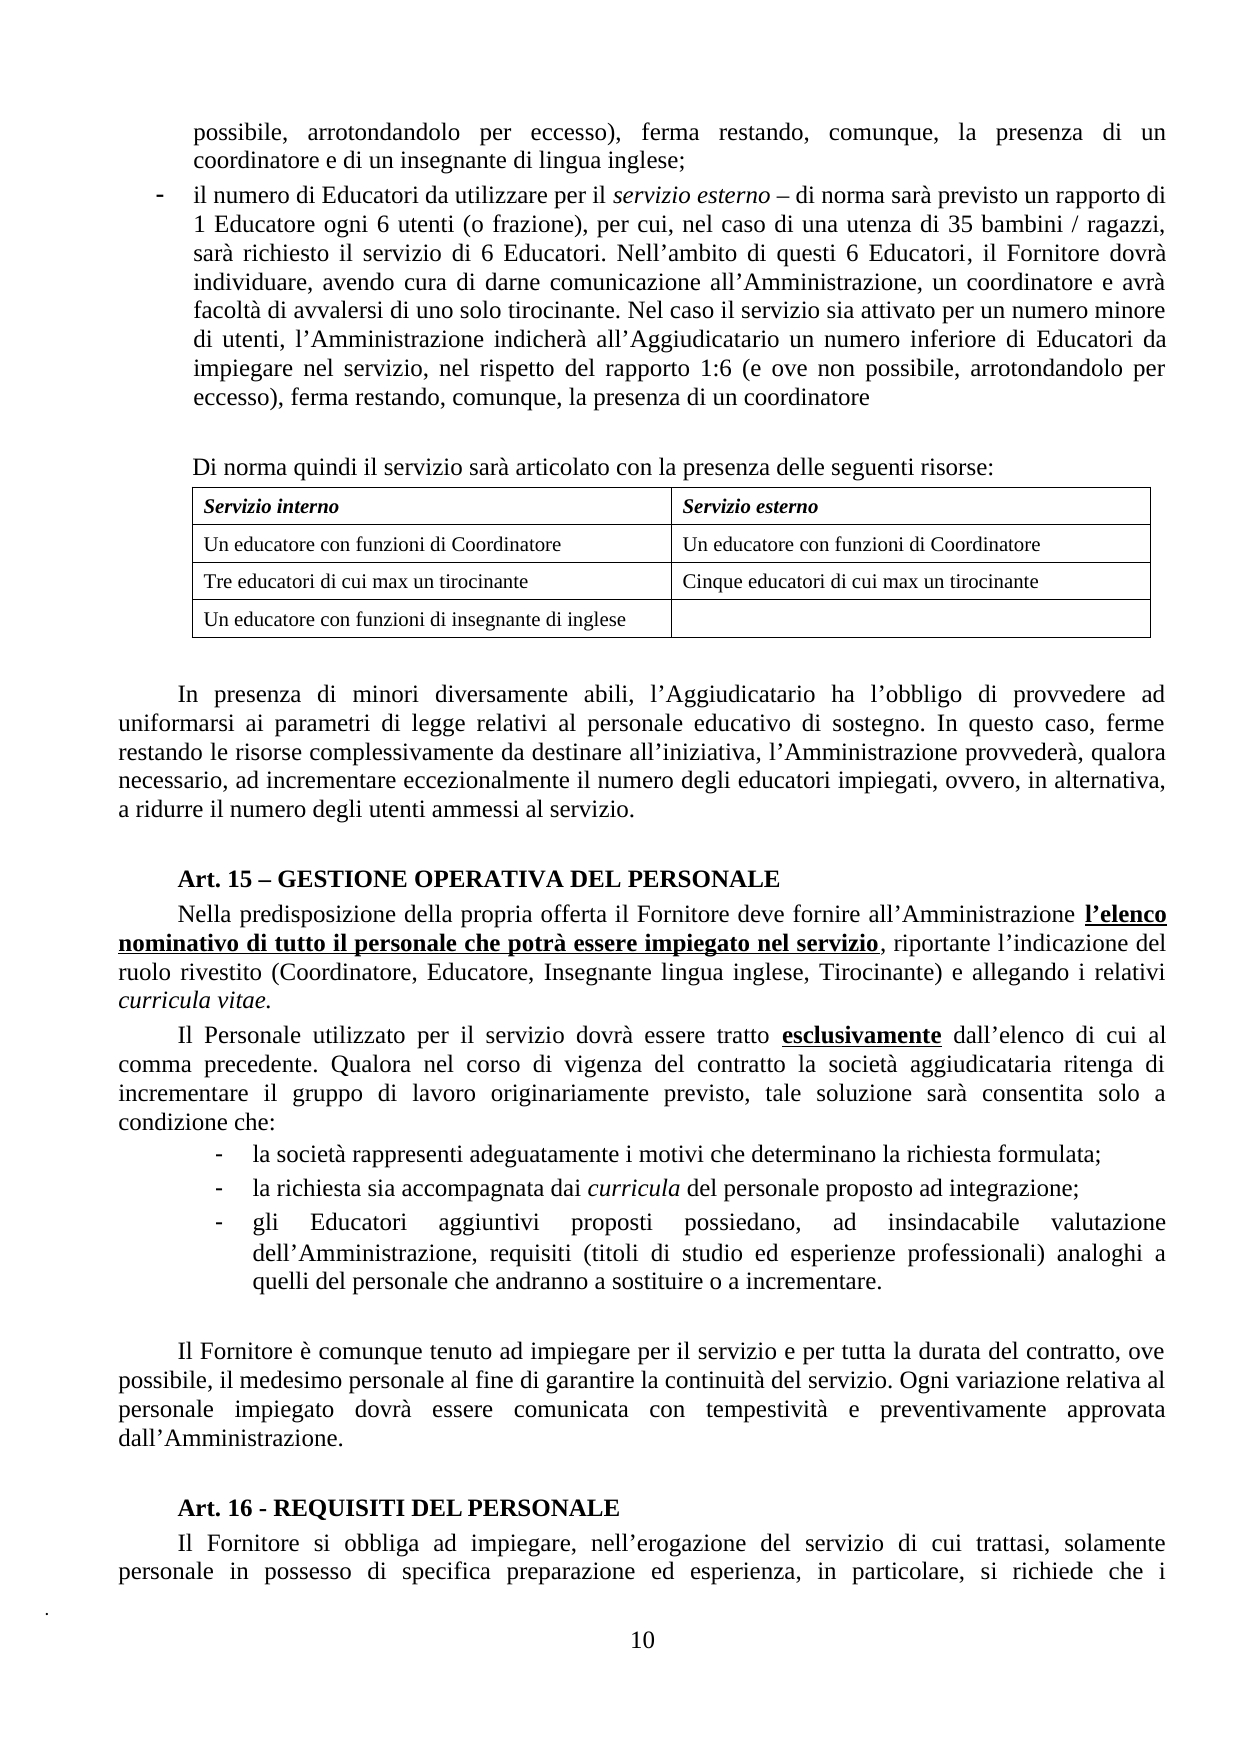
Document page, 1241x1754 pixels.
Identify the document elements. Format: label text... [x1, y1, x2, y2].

text Nella predisposizione della propria offerta il Fornitore deve fornire all’Amministrazione l’elenco nominativo di tutto il personale che potrà essere impiegato nel servizio, riportante l’indicazione del ruolo rivestito (Coordinatore, Educatore, Insegnante lingua inglese, Tirocinante) e allegando i relativi curricula vitae. [118, 899, 1167, 1014]
table_cell Cinque educatori di cui max un tirocinante [672, 563, 1150, 599]
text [118, 1528, 1167, 1585]
list il numero di Educatori da utilizzare per il servizio esterno – di norma sarà previsto un rapporto di 1 Educatore ogni 6 utenti (o frazione), per cui, nel caso di una utenza di 35 bambini / ragazzi, sarà richiesto il servizio di 6 Educatori. Nell’ambito di questi 6 Educatori, il Fornitore dovrà individuare, avendo cura di darne comunicazione all’Amministrazione, un coordinatore e avrà facoltà di avvalersi di uno solo tirocinante. Nel caso il servizio sia attivato per un numero minore di utenti, l’Amministrazione indicherà all’Aggiudicatario un numero inferiore di Educatori da impiegare nel servizio, nel rispetto del rapporto 1:6 (e ove non possibile, arrotondandolo per eccesso), ferma restando, comunque, la presenza di un coordinatore [156, 180, 1167, 410]
subtitle Art. 16 - REQUISITI DEL PERSONALE [177, 1493, 1167, 1521]
text Il Personale utilizzato per il servizio dovrà essere tratto esclusivamente dall’elenco di cui al comma precedente. Qualora nel corso di vigenza del contratto la società aggiudicataria ritenga di incrementare il gruppo di lavoro originariamente previsto, tale soluzione sarà consentita solo a condizione che: [118, 1021, 1167, 1136]
text Il Fornitore è comunque tenuto ad impiegare per il servizio e per tutta la durata del contratto, ove possibile, il medesimo personale al fine di garantire la continuità del servizio. Ogni variazione relativa al personale impiegato dovrà essere comunicata con tempestività e preventivamente approvata dall’Amministrazione. [118, 1336, 1167, 1451]
text In presenza di minori diversamente abili, l’Aggiudicatario ha l’obbligo di provvedere ad uniformarsi ai parametri di legge relativi al personale educativo di sostegno. In questo caso, ferme restando le risorse complessivamente da destinare all’iniziativa, l’Amministrazione provvederà, qualora necessario, ad incrementare eccezionalmente il numero degli educatori impiegati, ovvero, in alternativa, a ridurre il numero degli utenti ammessi al servizio. [118, 679, 1167, 823]
text Art. 15 – GESTIONE OPERATIVA DEL PERSONALE [118, 864, 1167, 893]
table_cell Un educatore con funzioni di Coordinatore [672, 525, 1150, 562]
table_header Servizio esterno [672, 488, 1150, 524]
list la società rappresenti adeguatamente i motivi che determinano la richiesta formulata; [215, 1136, 1167, 1169]
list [156, 117, 1167, 174]
list la richiesta sia accompagnata dai curricula del personale proposto ad integrazione; [215, 1169, 1167, 1204]
table_header Servizio interno [193, 488, 671, 524]
text Di norma quindi il servizio sarà articolato con la presenza delle seguenti risorse: [192, 452, 1167, 480]
table_cell Tre educatori di cui max un tirocinante [193, 563, 671, 599]
list gli Educatori aggiuntivi proposti possiedano, ad insindacabile valutazione dell’Amministrazione, requisiti (titoli di studio ed esperienze professionali) analoghi a quelli del personale che andranno a sostituire o a incrementare. [215, 1204, 1167, 1295]
table_cell Un educatore con funzioni di Coordinatore [193, 525, 671, 562]
table_cell Un educatore con funzioni di insegnante di inglese [193, 600, 671, 637]
table_cell [672, 600, 1150, 637]
